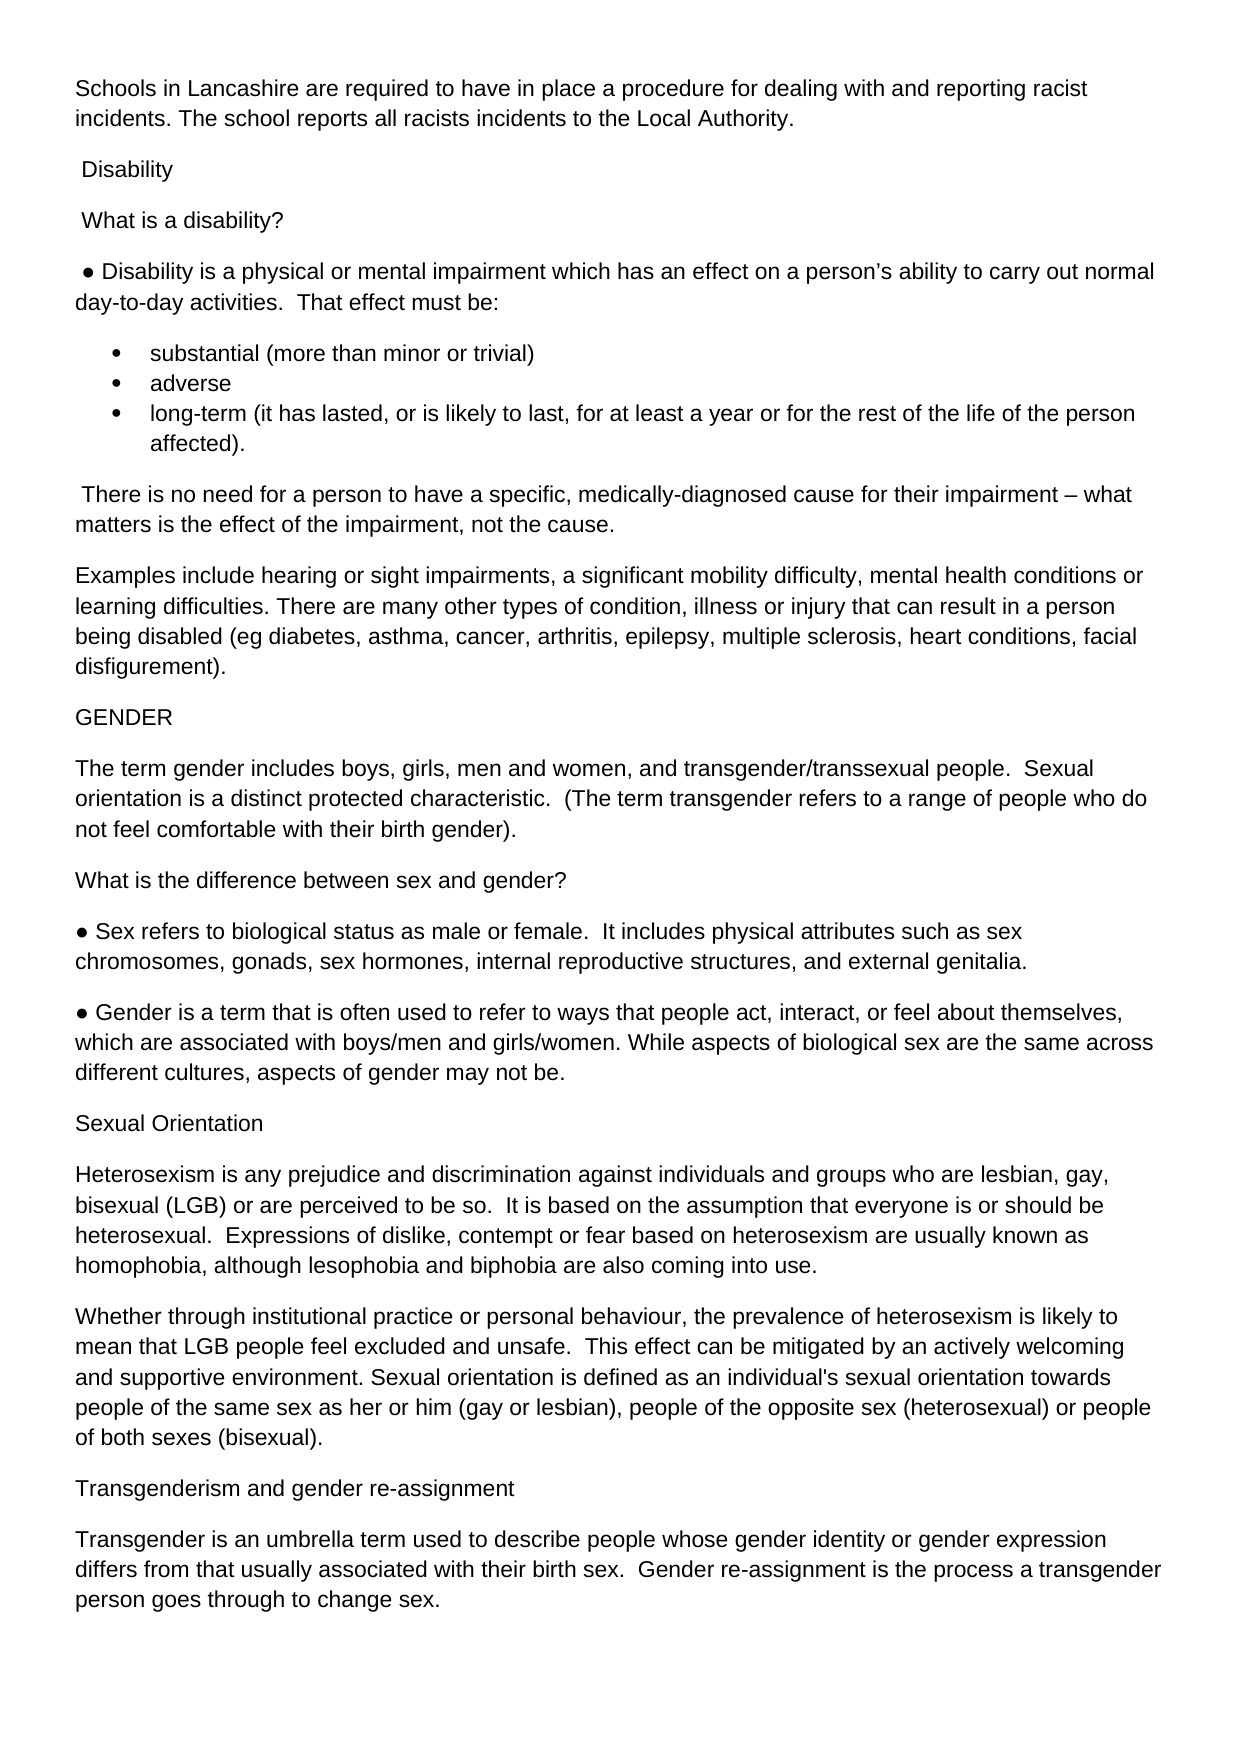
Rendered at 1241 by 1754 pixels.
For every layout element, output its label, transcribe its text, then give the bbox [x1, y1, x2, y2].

text Sexual Orientation [75, 1110, 1165, 1137]
text ● Gender is a term that is often used to refer to ways that people act, interact, or feel about themselves, which are associated with boys/men and girls/women. While aspects of biological sex are the same across different cultures, aspects of gender may not be. [75, 999, 1165, 1086]
text Whether through institutional practice or personal behaviour, the prevalence of heterosexism is likely to mean that LGB people feel excluded and unsafe. This effect can be mitigated by an actively welcoming and supportive environment. Sexual orientation is defined as an individual's sexual orientation towards people of the same sex as her or him (gay or lesbian), people of the opposite sex (heterosexual) or people of both sexes (bisexual). [75, 1303, 1165, 1450]
text GENDER [75, 704, 1165, 731]
text ● Sex refers to biological status as male or female. It includes physical attributes such as sex chromosomes, gonads, sex hormones, internal reproductive structures, and external genitalia. [75, 918, 1165, 974]
text What is the difference between sex and gender? [75, 867, 1165, 893]
text There is no need for a person to have a specific, medically-diagnosed cause for their impairment – what matters is the effect of the impairment, not the cause. [75, 481, 1165, 538]
list substantial (more than minor or trivial) [112, 339, 1165, 366]
text What is a disability? [75, 207, 1165, 234]
text Disability [75, 156, 1165, 183]
list adverse [112, 370, 1165, 396]
text Heterosexism is any prejudice and discrimination against individuals and groups who are lesbian, gay, bisexual (LGB) or are perceived to be so. It is based on the assumption that everyone is or should be heterosexual. Expressions of dislike, contempt or fear based on heterosexism are usually known as homophobia, although lesophobia and biphobia are also coming into use. [75, 1161, 1165, 1278]
text Transgenderism and gender re-assignment [75, 1475, 1165, 1501]
text Schools in Lancashire are required to have in place a procedure for dealing with and reporting racist incidents. The school reports all racists incidents to the Local Authority. [75, 75, 1165, 132]
text Examples include hearing or sight impairments, a significant mobility difficulty, mental health conditions or learning difficulties. There are many other types of condition, illness or injury that can result in a person being disabled (eg diabetes, asthma, cancer, arthritis, epilepsy, multiple sclerosis, heart conditions, facial disfigurement). [75, 562, 1165, 679]
list long-term (it has lasted, or is likely to last, for at least a year or for the rest of the life of the person affected). [112, 400, 1165, 457]
text ● Disability is a physical or mental impairment which has an effect on a person’s ability to carry out normal day-to-day activities. That effect must be: [75, 258, 1165, 315]
text Transgender is an umbrella term used to describe people whose gender identity or gender expression differs from that usually associated with their birth sex. Gender re-assignment is the process a transgender person goes through to change sex. [75, 1526, 1165, 1613]
text The term gender includes boys, girls, men and women, and transgender/transsexual people. Sexual orientation is a distinct protected characteristic. (The term transgender refers to a range of people who do not feel comfortable with their birth gender). [75, 755, 1165, 842]
